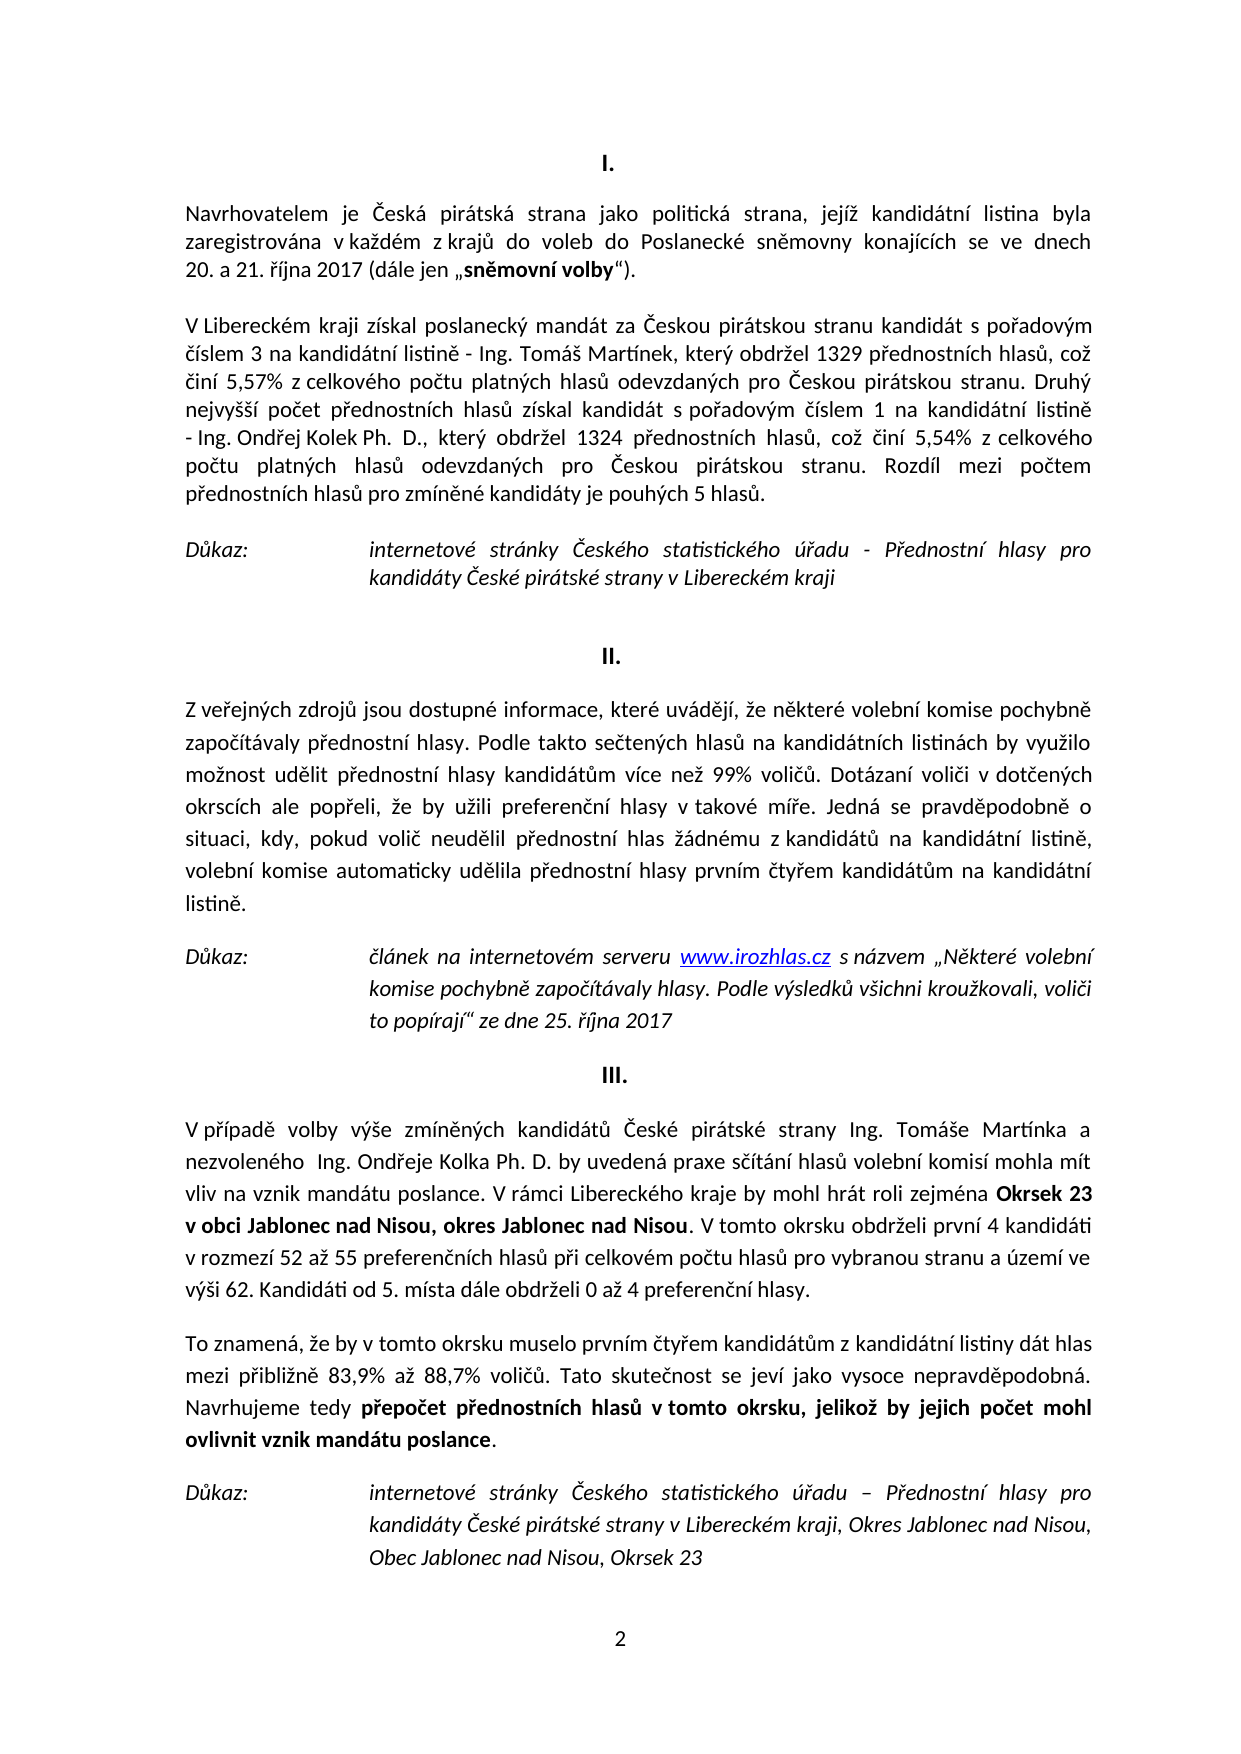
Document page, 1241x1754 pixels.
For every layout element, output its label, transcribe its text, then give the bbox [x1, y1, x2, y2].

text Důkaz: internetové stránky Českého statistického úřadu – Přednostní hlasy pro kandidáty České pirátské strany v Libereckém kraji, Okres Jablonec nad Nisou, Obec Jablonec nad Nisou, Okrsek 23 [185, 1478, 1093, 1571]
text Z veřejných zdrojů jsou dostupné informace, které uvádějí, že některé volební komise pochybně započítávaly přednostní hlasy. Podle takto sečtených hlasů na kandidátních listinách by využilo možnost udělit přednostní hlasy kandidátům více než 99% voličů. Dotázaní voliči v dotčených okrscích ale popřeli, že by užili preferenční hlasy v takové míře. Jedná se pravděpodobně o situaci, kdy, pokud volič neudělil přednostní hlas žádnému z kandidátů na kandidátní listině, volební komise automaticky udělila přednostní hlasy prvním čtyřem kandidátům na kandidátní listině. [185, 696, 1093, 917]
text V Libereckém kraji získal poslanecký mandát za Českou pirátskou stranu kandidát s pořadovým číslem 3 na kandidátní listině - Ing. Tomáš Martínek, který obdržel 1329 přednostních hlasů, což činí 5,57% z celkového počtu platných hlasů odevzdaných pro Českou pirátskou stranu. Druhý nejvyšší počet přednostních hlasů získal kandidát s pořadovým číslem 1 na kandidátní listině - Ing. Ondřej Kolek Ph. D., který obdržel 1324 přednostních hlasů, což činí 5,54% z celkového počtu platných hlasů odevzdaných pro Českou pirátskou stranu. Rozdíl mezi počtem přednostních hlasů pro zmíněné kandidáty je pouhých 5 hlasů. [185, 311, 1093, 507]
text V případě volby výše zmíněných kandidátů České pirátské strany Ing. Tomáše Martínka a nezvoleného Ing. Ondřeje Kolka Ph. D. by uvedená praxe sčítání hlasů volební komisí mohla mít vliv na vznik mandátu poslance. V rámci Libereckého kraje by mohl hrát roli zejména Okrsek 23 v obci Jablonec nad Nisou, okres Jablonec nad Nisou. V tomto okrsku obdrželi první 4 kandidáti v rozmezí 52 až 55 preferenčních hlasů při celkovém počtu hlasů pro vybranou stranu a území ve výši 62. Kandidáti od 5. místa dále obdrželi 0 až 4 preferenční hlasy. [185, 1115, 1093, 1304]
text Navrhovatelem je Česká pirátská strana jako politická strana, jejíž kandidátní listina byla zaregistrována v každém z krajů do voleb do Poslanecké sněmovny konajících se ve dnech 20. a 21. října 2017 (dále jen „sněmovní volby“). [185, 199, 1093, 283]
text Důkaz: článek na internetovém serveru www.irozhlas.cz s názvem „Některé volební komise pochybně započítávaly hlasy. Podle výsledků všichni kroužkovali, voliči to popírají“ ze dne 25. října 2017 [185, 942, 1093, 1034]
text To znamená, že by v tomto okrsku muselo prvním čtyřem kandidátům z kandidátní listiny dát hlas mezi přibližně 83,9% až 88,7% voličů. Tato skutečnost se jeví jako vysoce nepravděpodobná. Navrhujeme tedy přepočet přednostních hlasů v tomto okrsku, jelikož by jejich počet mohl ovlivnit vznik mandátu poslance. [185, 1329, 1093, 1453]
text Důkaz: internetové stránky Českého statistického úřadu - Přednostní hlasy pro kandidáty České pirátské strany v Libereckém kraji [185, 535, 1093, 591]
